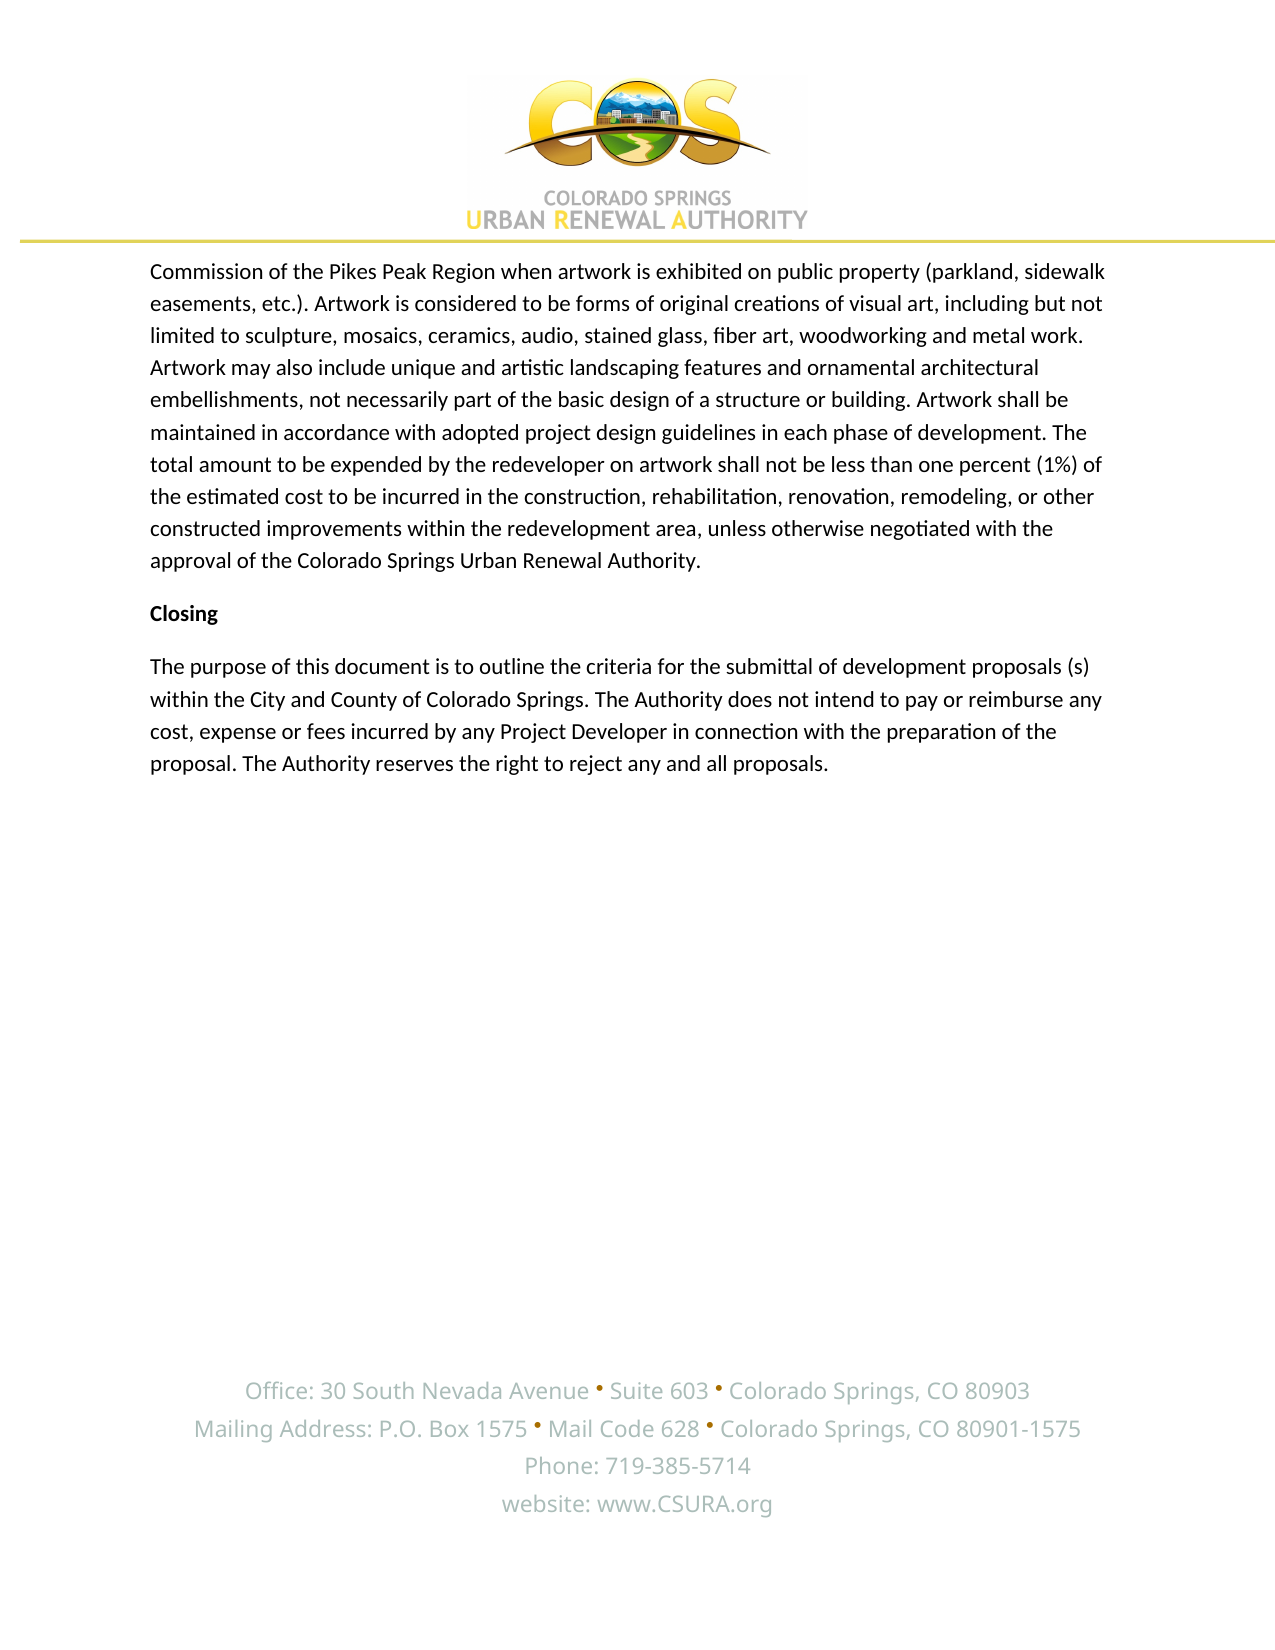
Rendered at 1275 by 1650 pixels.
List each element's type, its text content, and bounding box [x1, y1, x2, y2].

picture [467, 75, 808, 229]
text Closing [150, 599, 1125, 627]
text The purpose of this document is to outline the criteria for the submittal of development proposals (s) within the City and County of Colorado Springs. The Authority does not intend to pay or reimburse any cost, expense or fees incurred by any Project Developer in connection with the preparation of the proposal. The Authority reserves the right to reject any and all proposals. [150, 652, 1125, 777]
